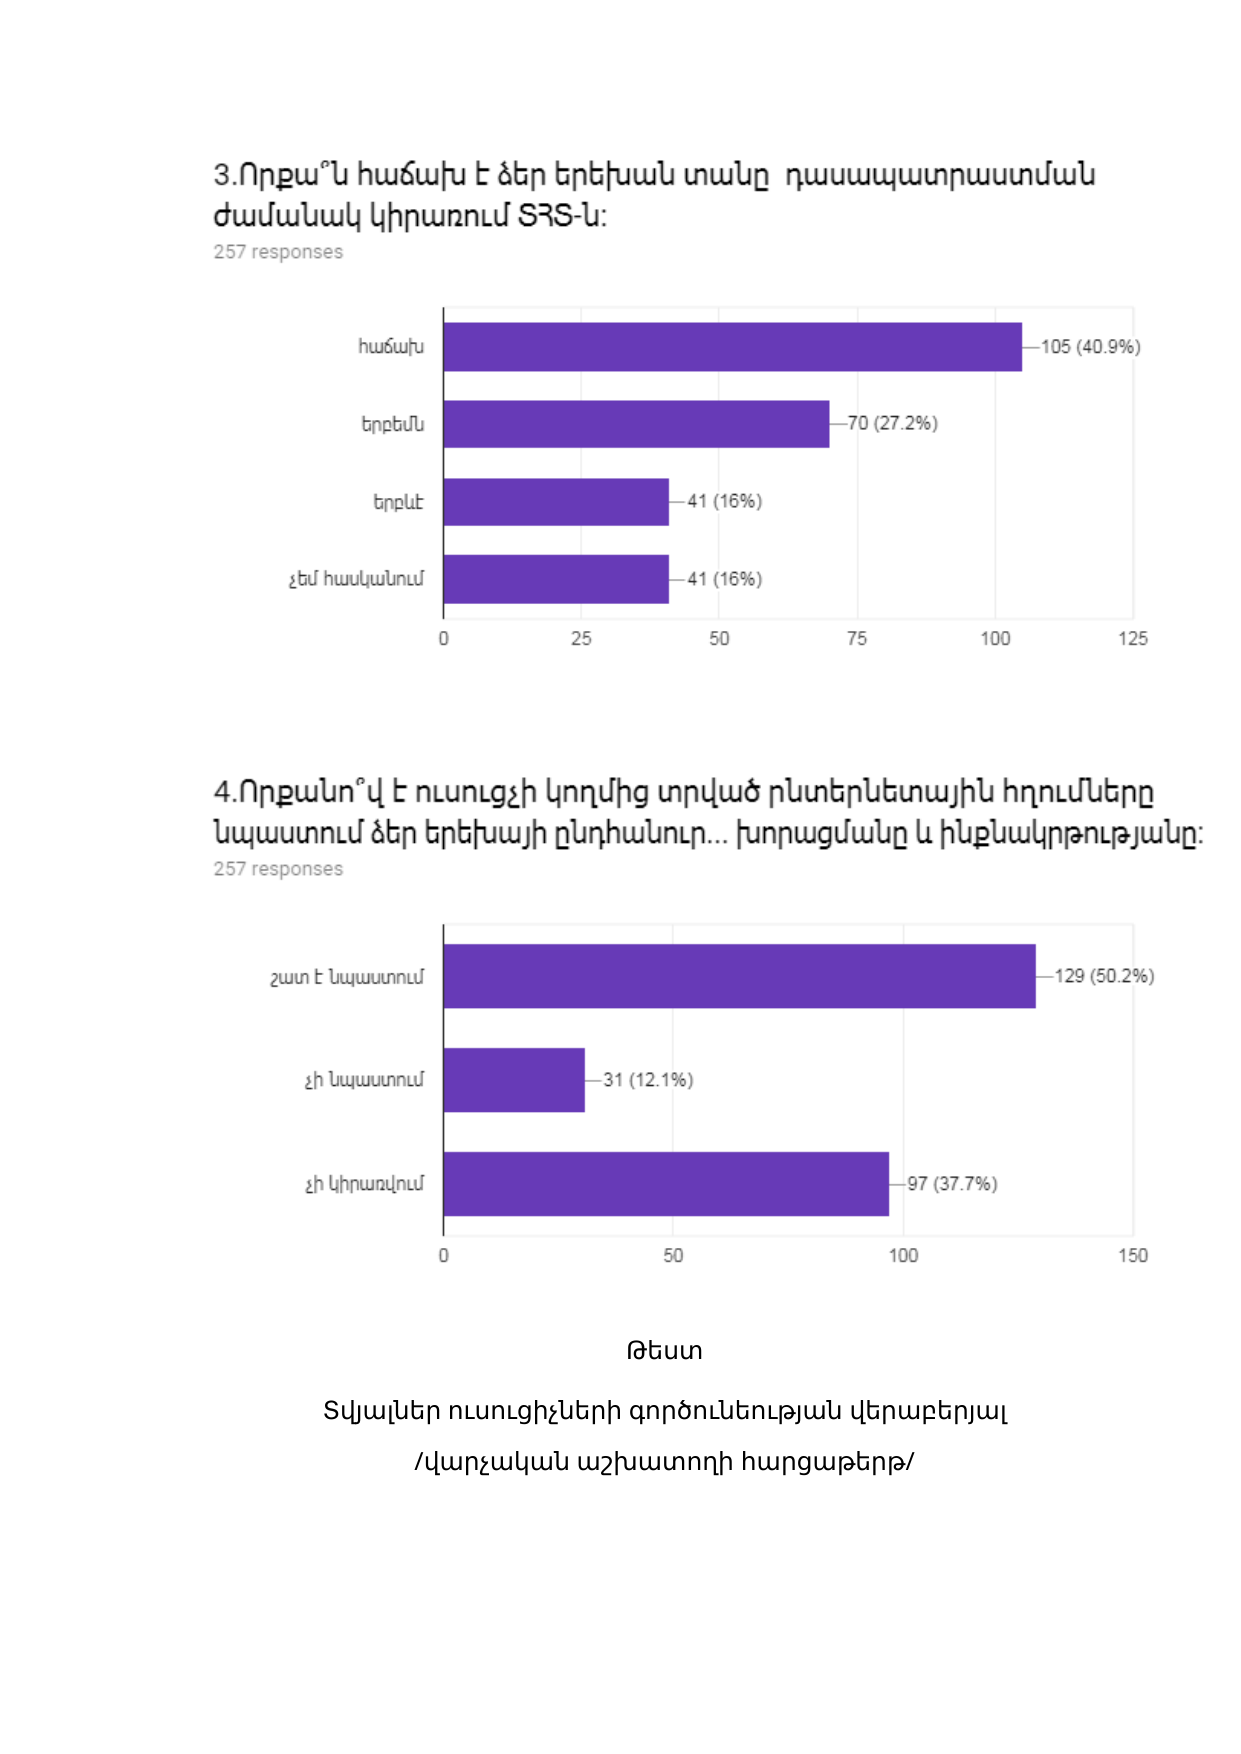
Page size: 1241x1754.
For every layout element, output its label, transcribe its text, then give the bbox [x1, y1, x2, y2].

picture [177, 735, 1241, 1328]
text Թեստ [177, 1328, 1152, 1367]
text /վարչական աշխատողի հարցաթերթ/ [177, 1444, 1152, 1478]
picture [177, 118, 1241, 711]
text Տվյալներ ուսուցիչների գործունեության վերաբերյալ [177, 1393, 1152, 1427]
